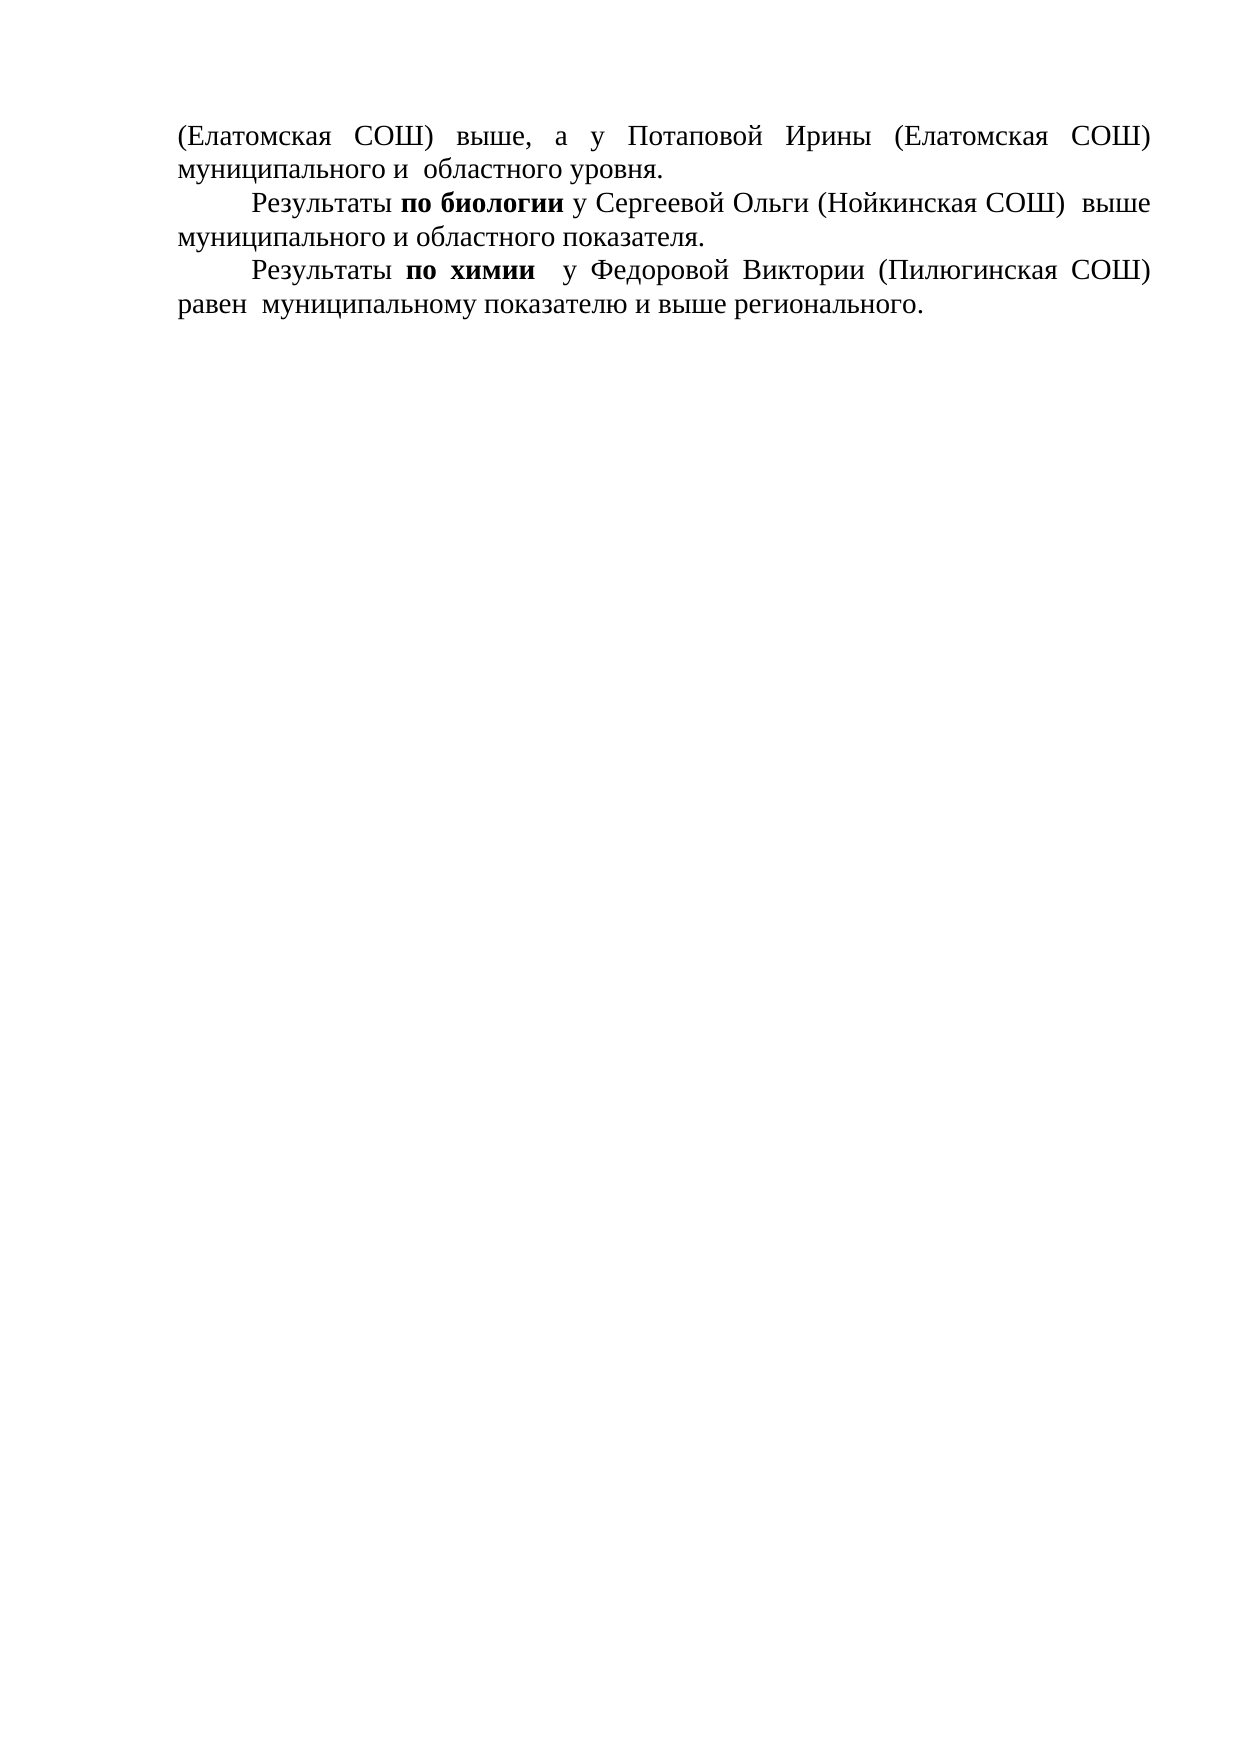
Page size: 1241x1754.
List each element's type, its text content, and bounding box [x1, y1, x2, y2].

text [177, 118, 1152, 185]
text Результаты по биологии у Сергеевой Ольги (Нойкинская СОШ) выше муниципального и областного показателя. [177, 185, 1152, 252]
text Результаты по химии у Федоровой Виктории (Пилюгинская СОШ) равен муниципальному показателю и выше регионального. [177, 252, 1152, 319]
